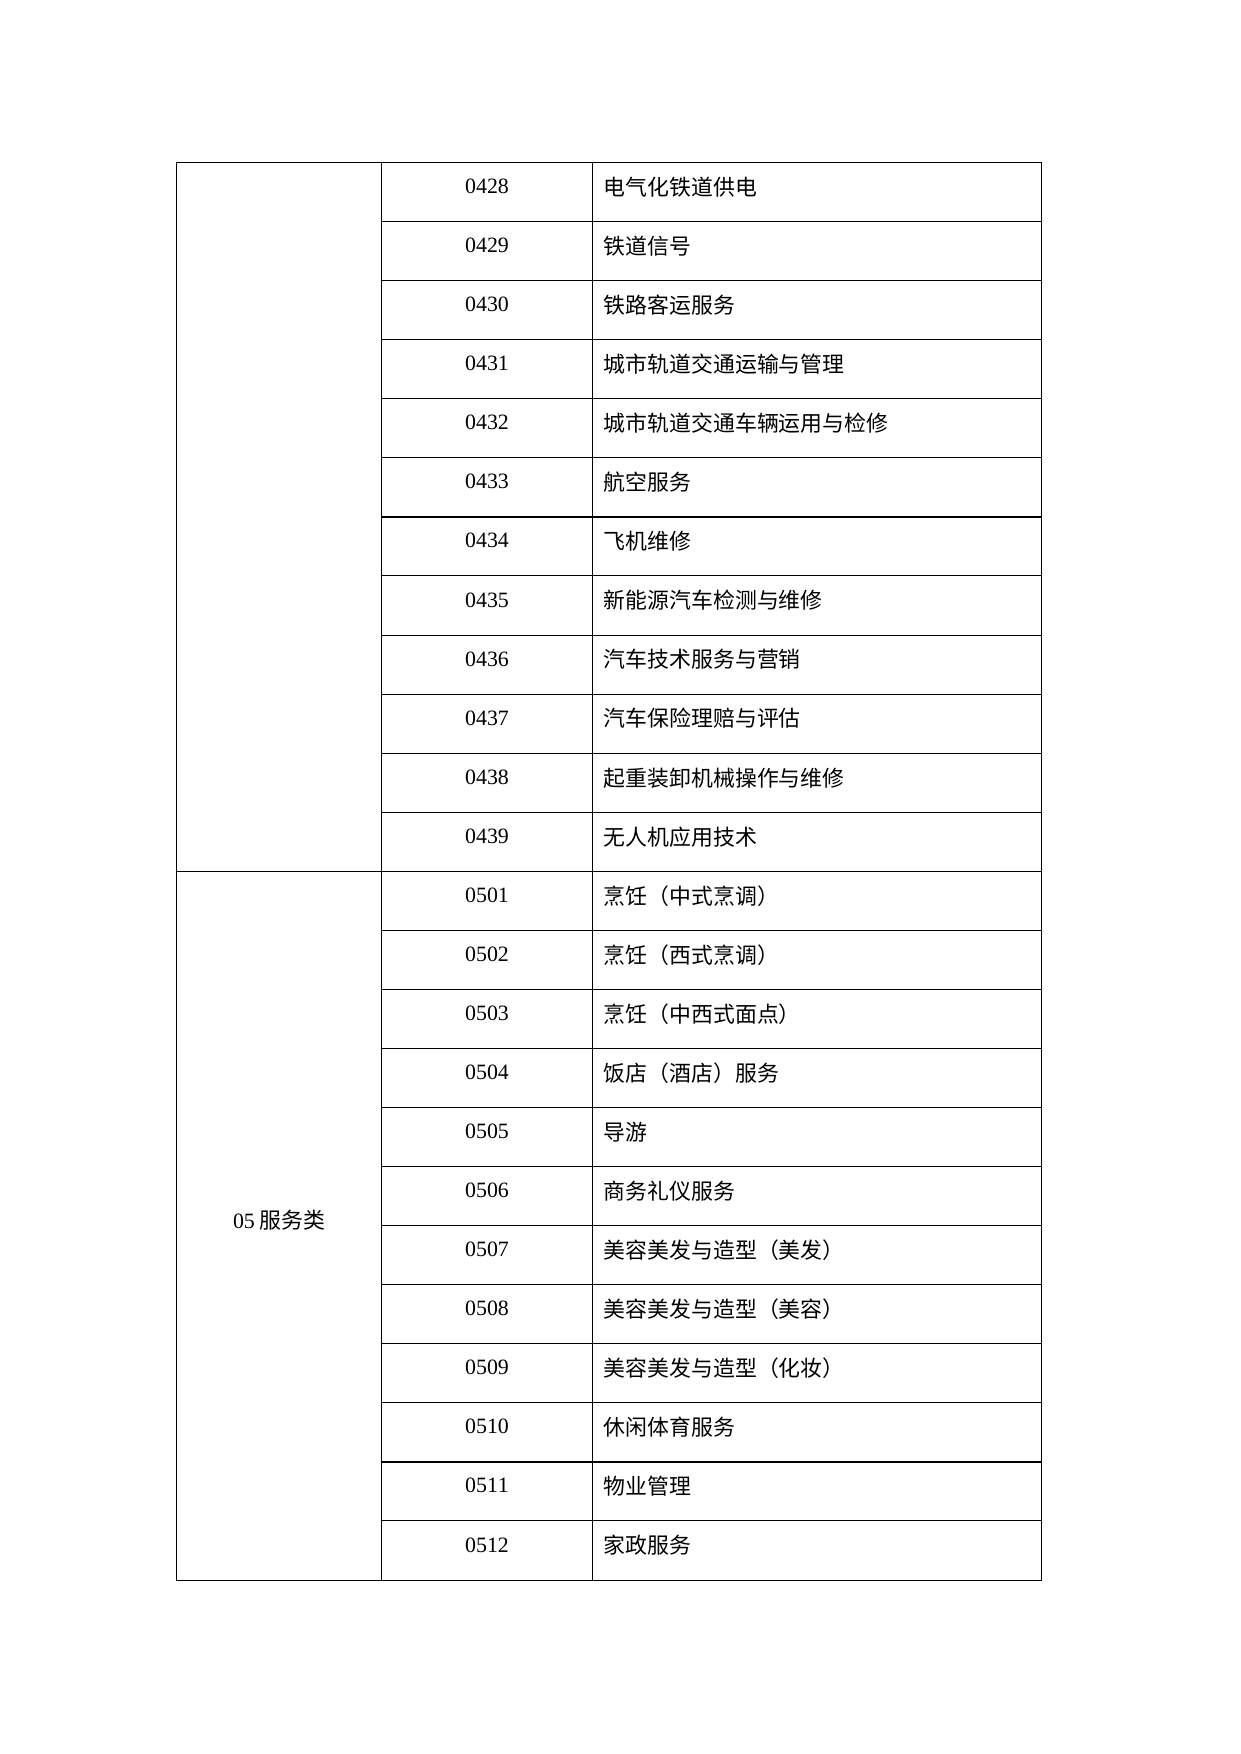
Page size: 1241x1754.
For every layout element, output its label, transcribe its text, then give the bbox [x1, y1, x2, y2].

table_cell 0507 [382, 1226, 592, 1284]
table_cell 0439 [382, 813, 592, 871]
table_cell 电气化铁道供电 [593, 163, 1041, 221]
table_cell 烹饪（中式烹调） [593, 872, 1041, 930]
table_cell 家政服务 [593, 1521, 1041, 1579]
table_cell 航空服务 [593, 458, 1041, 516]
table_cell 休闲体育服务 [593, 1403, 1041, 1461]
table_cell 0506 [382, 1167, 592, 1225]
table_cell 0502 [382, 931, 592, 989]
table_cell 飞机维修 [593, 518, 1041, 575]
table_cell 0429 [382, 222, 592, 280]
table_cell 0512 [382, 1521, 592, 1579]
table_cell 烹饪（中西式面点） [593, 990, 1041, 1048]
table_cell 0501 [382, 872, 592, 930]
table_cell 物业管理 [593, 1463, 1041, 1520]
table_cell 汽车技术服务与营销 [593, 636, 1041, 693]
table_cell 铁道信号 [593, 222, 1041, 280]
table_cell 商务礼仪服务 [593, 1167, 1041, 1225]
table_cell 0436 [382, 636, 592, 693]
table_cell 城市轨道交通运输与管理 [593, 340, 1041, 398]
table_cell 铁路客运服务 [593, 281, 1041, 339]
table_cell 0435 [382, 576, 592, 634]
table_cell 0432 [382, 399, 592, 457]
table_cell 0504 [382, 1049, 592, 1107]
table_cell 饭店（酒店）服务 [593, 1049, 1041, 1107]
table_cell 0438 [382, 754, 592, 812]
table_cell 0510 [382, 1403, 592, 1461]
table_cell 0433 [382, 458, 592, 516]
table_cell 城市轨道交通车辆运用与检修 [593, 399, 1041, 457]
table_cell 0428 [382, 163, 592, 221]
table_cell 新能源汽车检测与维修 [593, 576, 1041, 634]
table_cell 导游 [593, 1108, 1041, 1166]
table_cell 0431 [382, 340, 592, 398]
table_cell 0505 [382, 1108, 592, 1166]
table_cell 美容美发与造型（化妆） [593, 1344, 1041, 1402]
table_cell 美容美发与造型（美容） [593, 1285, 1041, 1343]
table_cell 05服务类 [177, 872, 381, 1579]
table_cell 起重装卸机械操作与维修 [593, 754, 1041, 812]
table_cell 美容美发与造型（美发） [593, 1226, 1041, 1284]
table_cell 0511 [382, 1463, 592, 1520]
table_cell 0434 [382, 518, 592, 575]
table_cell 0509 [382, 1344, 592, 1402]
table_cell 烹饪（西式烹调） [593, 931, 1041, 989]
table_cell 无人机应用技术 [593, 813, 1041, 871]
table_cell 0508 [382, 1285, 592, 1343]
table_cell 汽车保险理赔与评估 [593, 695, 1041, 753]
table_cell 0503 [382, 990, 592, 1048]
table_cell 0437 [382, 695, 592, 753]
table_cell 0430 [382, 281, 592, 339]
